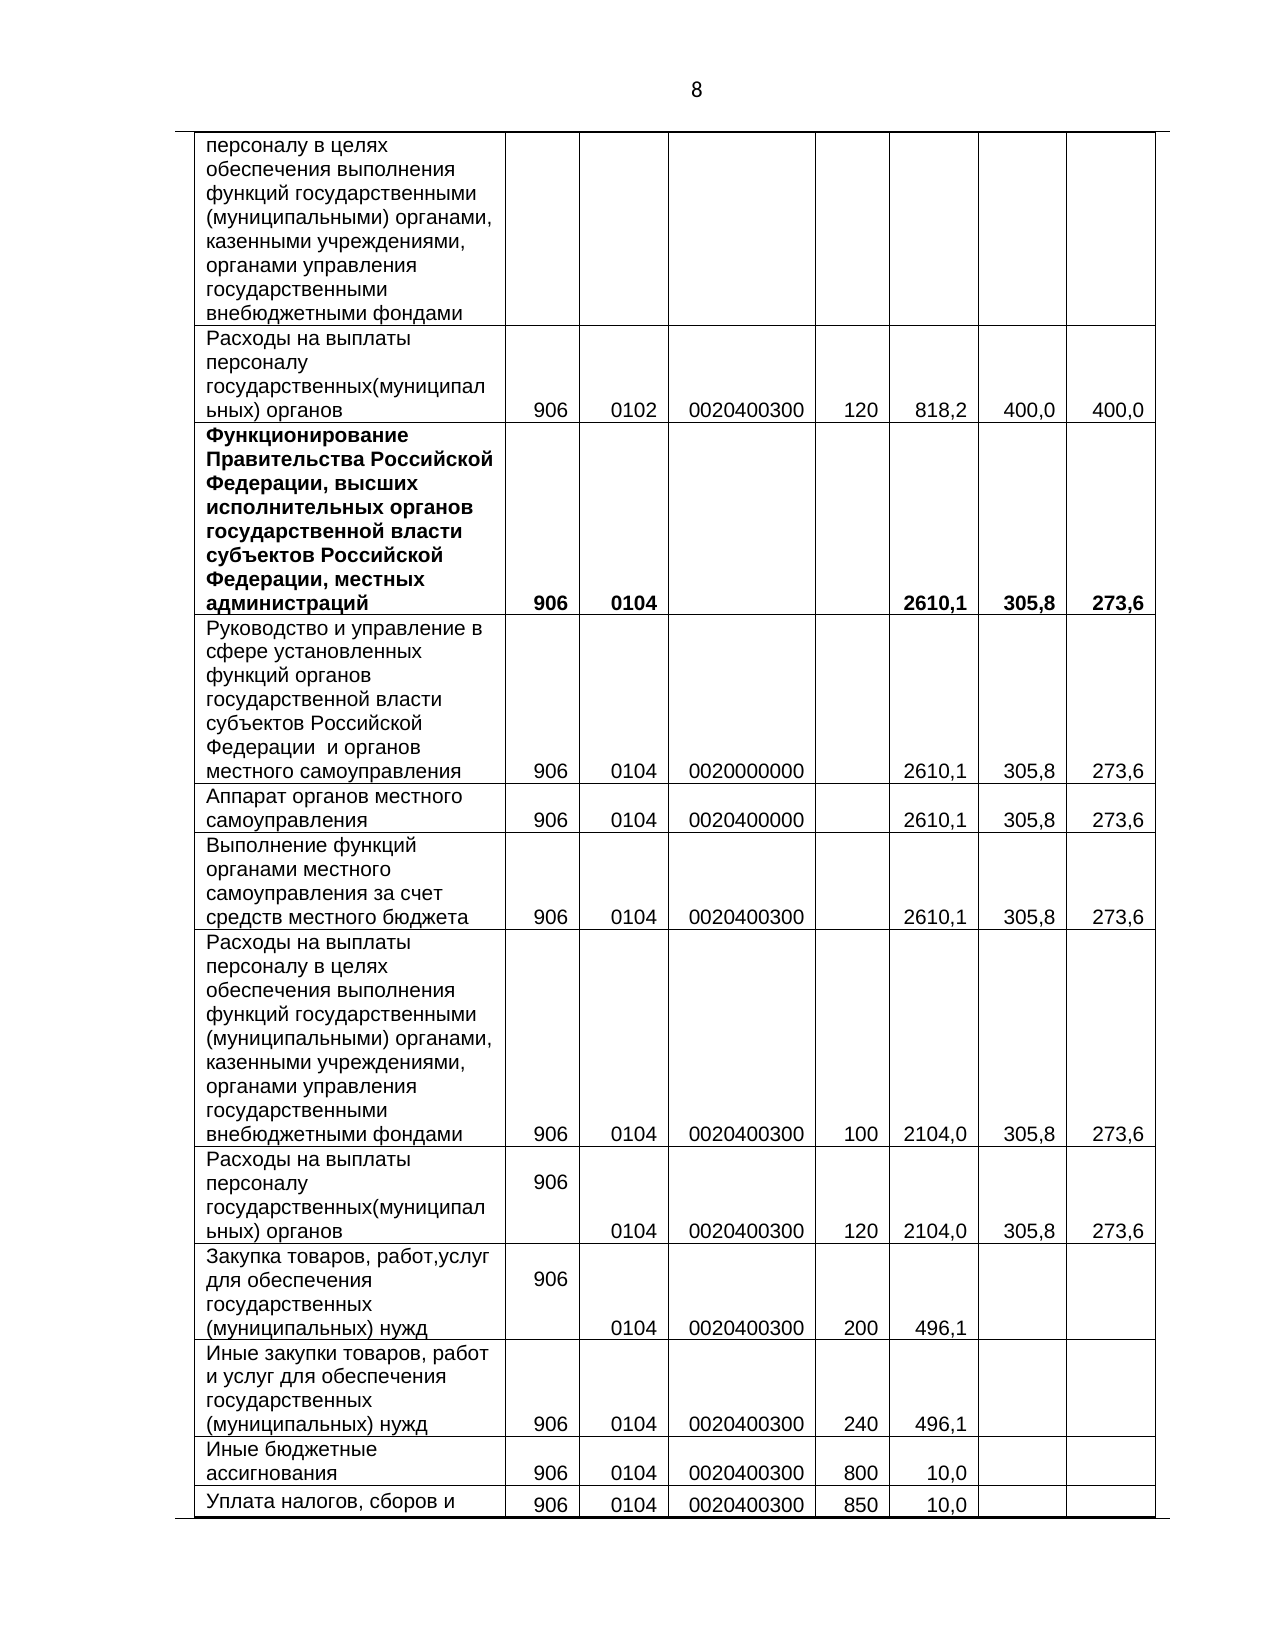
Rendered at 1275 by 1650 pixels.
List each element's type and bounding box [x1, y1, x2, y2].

table_cell [175, 132, 194, 1517]
table_cell [1156, 132, 1170, 1517]
